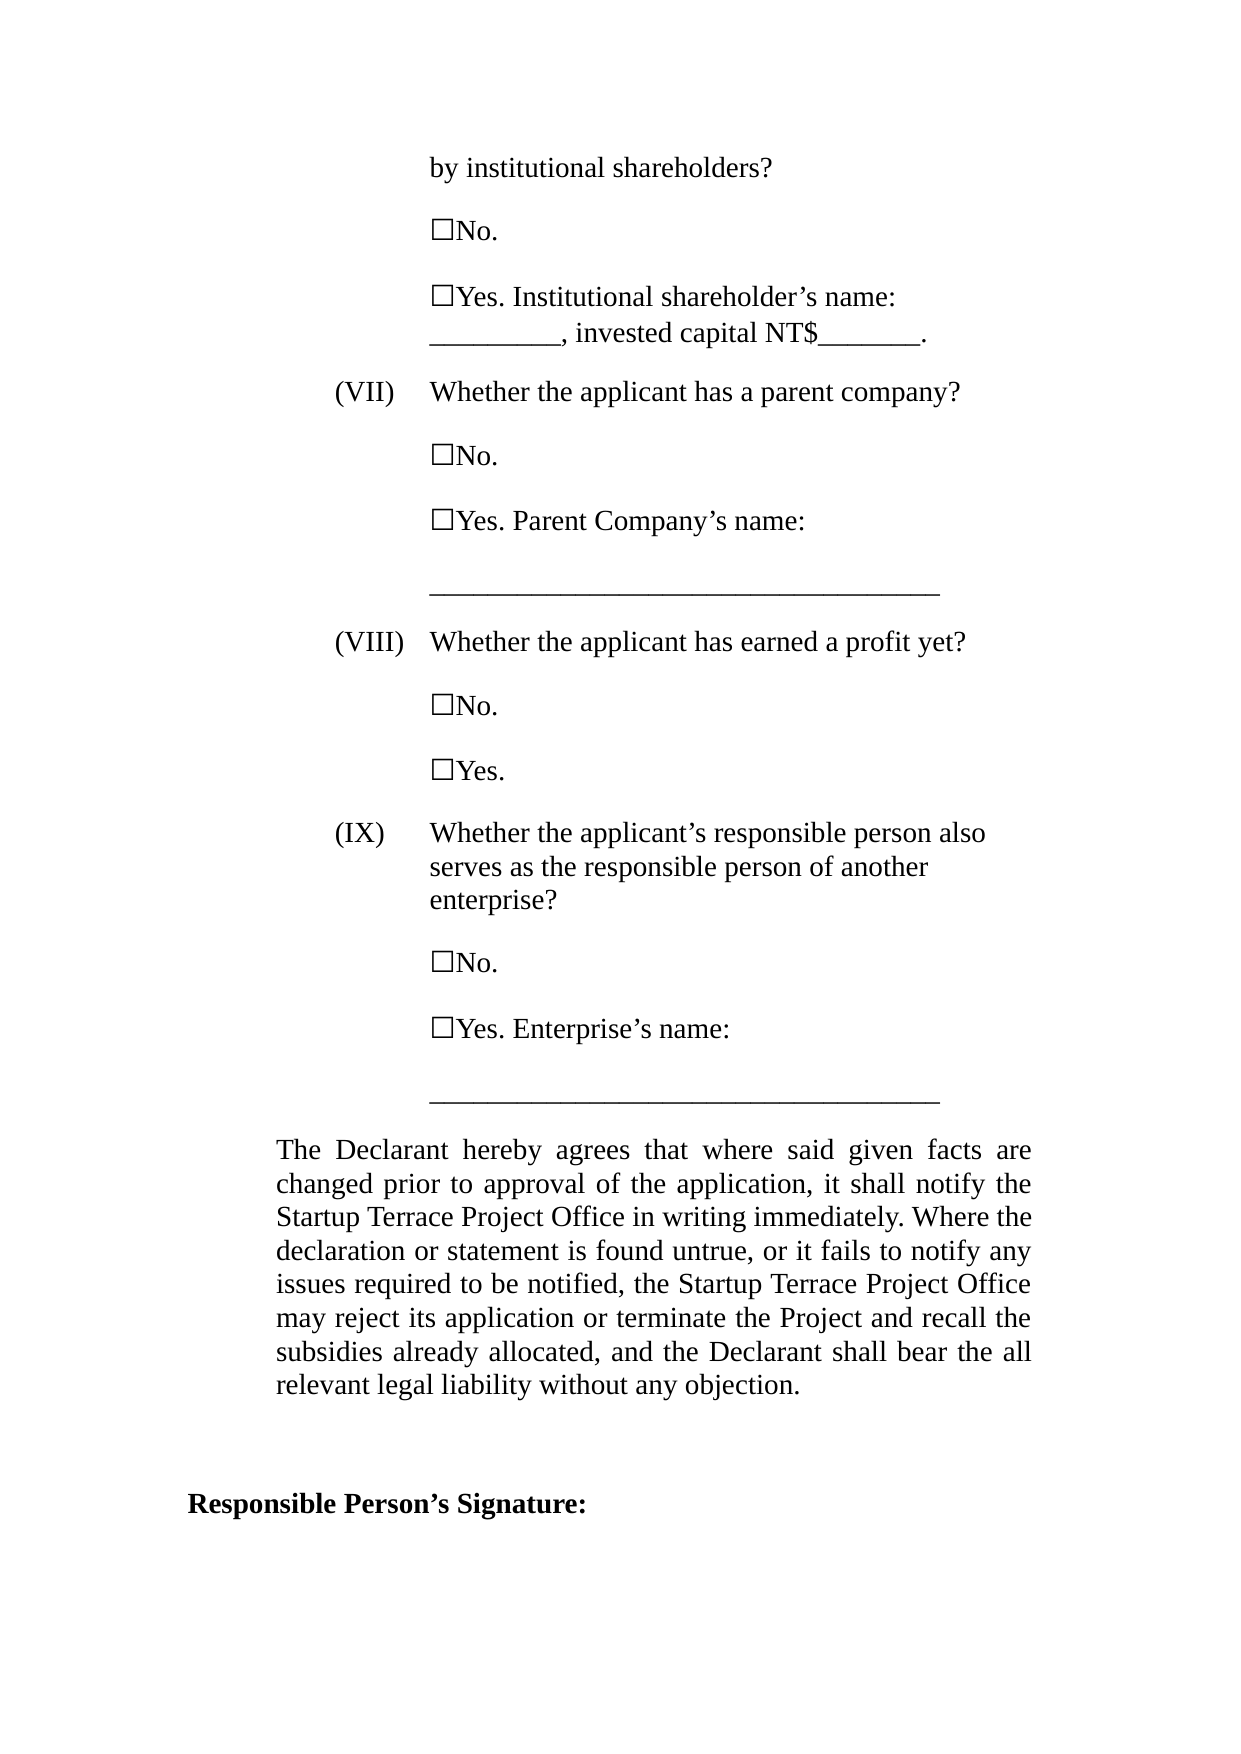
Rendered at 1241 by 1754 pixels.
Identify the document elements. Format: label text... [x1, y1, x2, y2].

list Whether the applicant’s responsible person also serves as the responsible person of another enterprise? [334, 815, 1032, 916]
text ___________________________________ [429, 565, 1032, 598]
text No. [429, 684, 1032, 724]
list Whether the applicant has earned a profit yet? [334, 624, 1032, 658]
text Responsible Person’s Signature: [187, 1486, 1053, 1520]
text Yes. Institutional shareholder’s name: _________, invested capital NT$_______. [429, 275, 1032, 348]
text The Declarant hereby agrees that where said given facts are changed prior to approval of the application, it shall notify the Startup Terrace Project Office in writing immediately. Where the declaration or statement is found untrue, or it fails to notify any issues required to be notified, the Startup Terrace Project Office may reject its application or terminate the Project and recall the subsidies already allocated, and the Declarant shall bear the all relevant legal liability without any objection. [276, 1132, 1032, 1401]
list Whether the applicant has a parent company? [334, 374, 1032, 408]
text Yes. Enterprise’s name: [429, 1007, 1032, 1047]
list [334, 150, 1032, 183]
text Yes. Parent Company’s name: [429, 499, 1032, 539]
text Yes. [429, 749, 1032, 789]
text ___________________________________ [429, 1073, 1032, 1107]
text No. [429, 942, 1032, 981]
text No. [429, 209, 1032, 249]
text No. [429, 434, 1032, 473]
